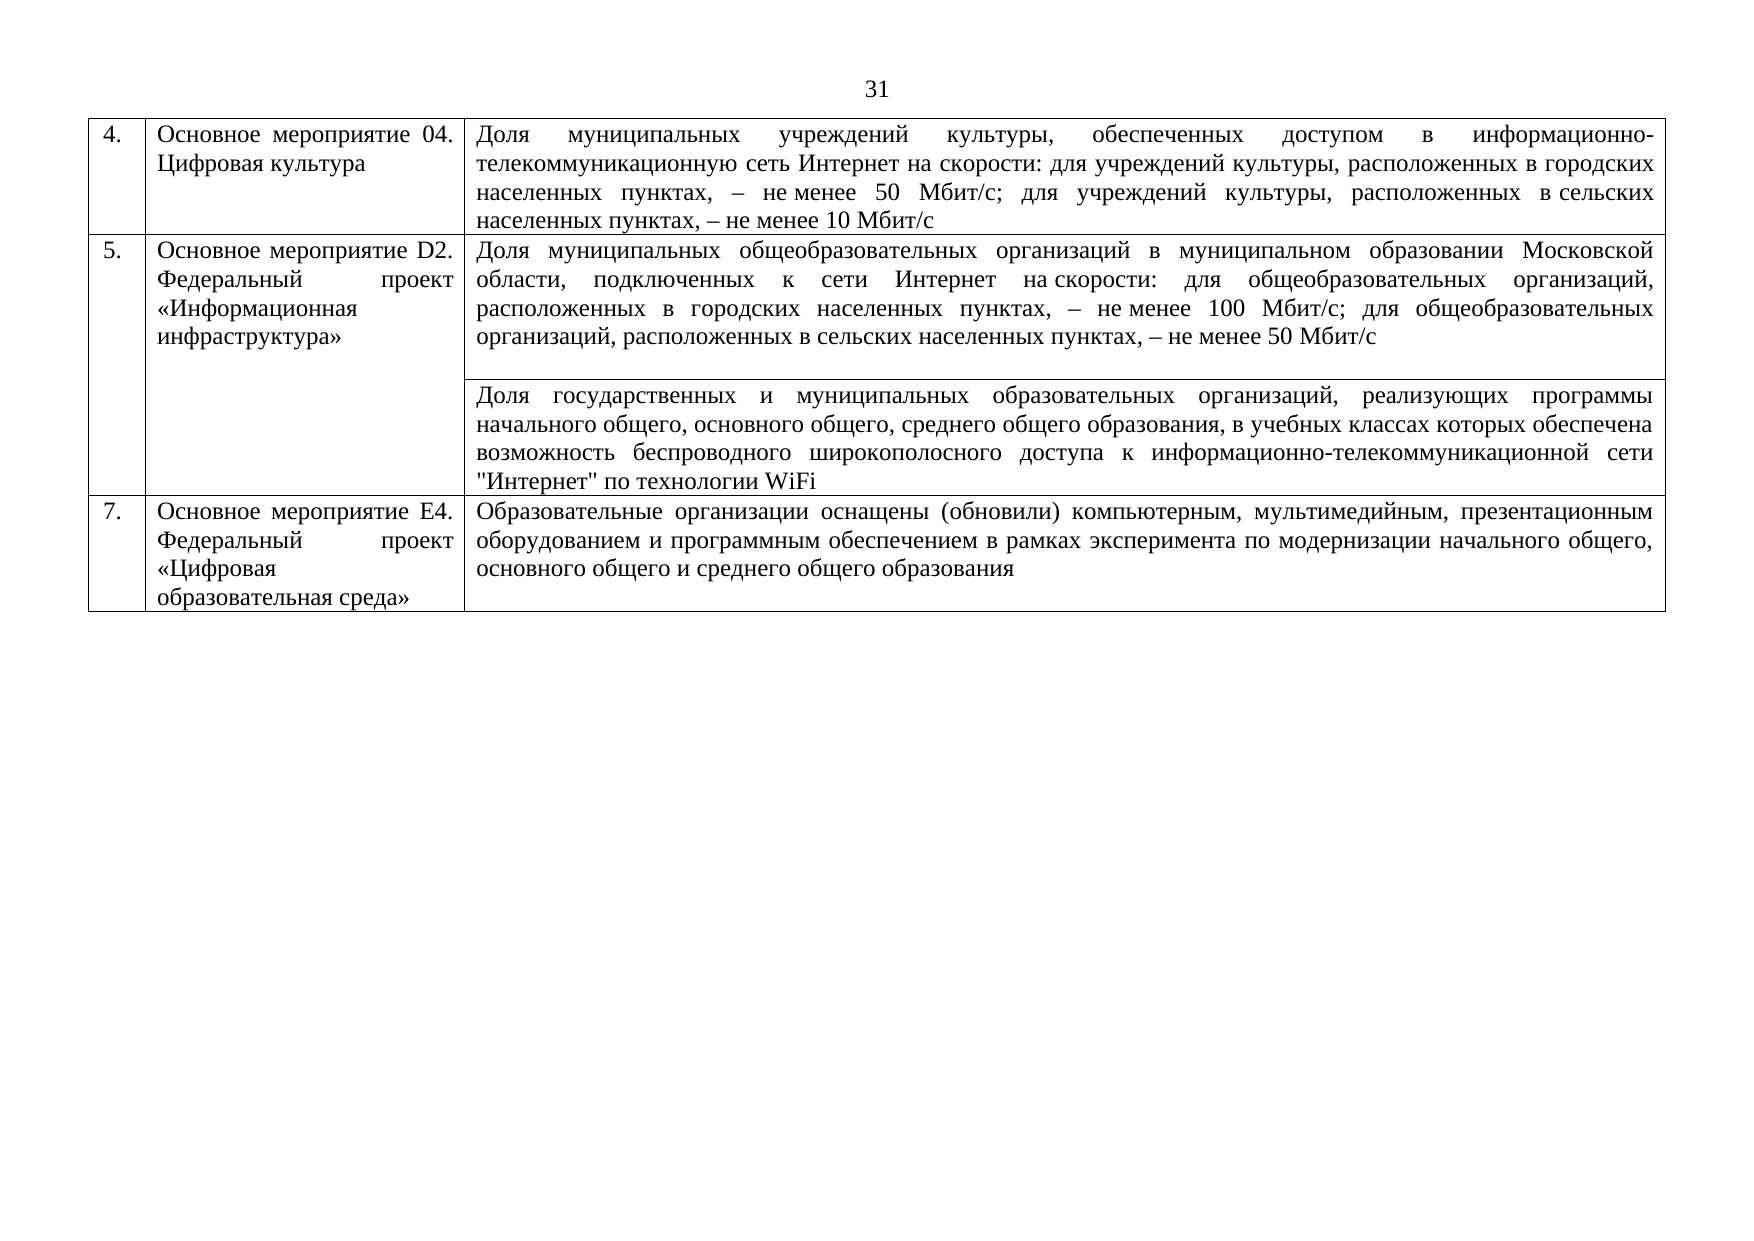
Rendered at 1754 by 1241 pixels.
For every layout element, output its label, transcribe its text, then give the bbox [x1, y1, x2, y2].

table_cell Основное мероприятие D2. Федеральный проект «Информационная инфраструктура» [146, 235, 464, 495]
table_cell Доля государственных и муниципальных образовательных организаций, реализующих программы начального общего, основного общего, среднего общего образования, в учебных классах которых обеспечена возможность беспроводного широкополосного доступа к информационно-телекоммуникационной сети "Интернет" по технологии WiFi [465, 380, 1665, 495]
table_cell Основное мероприятие 04. Цифровая культура [146, 119, 464, 234]
table_cell [89, 119, 145, 234]
table_cell [89, 235, 145, 495]
table_cell Основное мероприятие E4. Федеральный проект «Цифровая образовательная среда» [146, 496, 464, 611]
table_cell Доля муниципальных общеобразовательных организаций в муниципальном образовании Московской области, подключенных к сети Интернет на скорости: для общеобразовательных организаций, расположенных в городских населенных пунктах, – не менее 100 Мбит/с; для общеобразовательных организаций, расположенных в сельских населенных пунктах, – не менее 50 Мбит/с [465, 235, 1665, 379]
table_cell [89, 496, 145, 611]
table_cell Доля муниципальных учреждений культуры, обеспеченных доступом в информационно-телекоммуникационную сеть Интернет на скорости: для учреждений культуры, расположенных в городских населенных пунктах, – не менее 50 Мбит/с; для учреждений культуры, расположенных в сельских населенных пунктах, – не менее 10 Мбит/с [465, 119, 1665, 234]
table_cell Образовательные организации оснащены (обновили) компьютерным, мультимедийным, презентационным оборудованием и программным обеспечением в рамках эксперимента по модернизации начального общего, основного общего и среднего общего образования [465, 496, 1665, 611]
